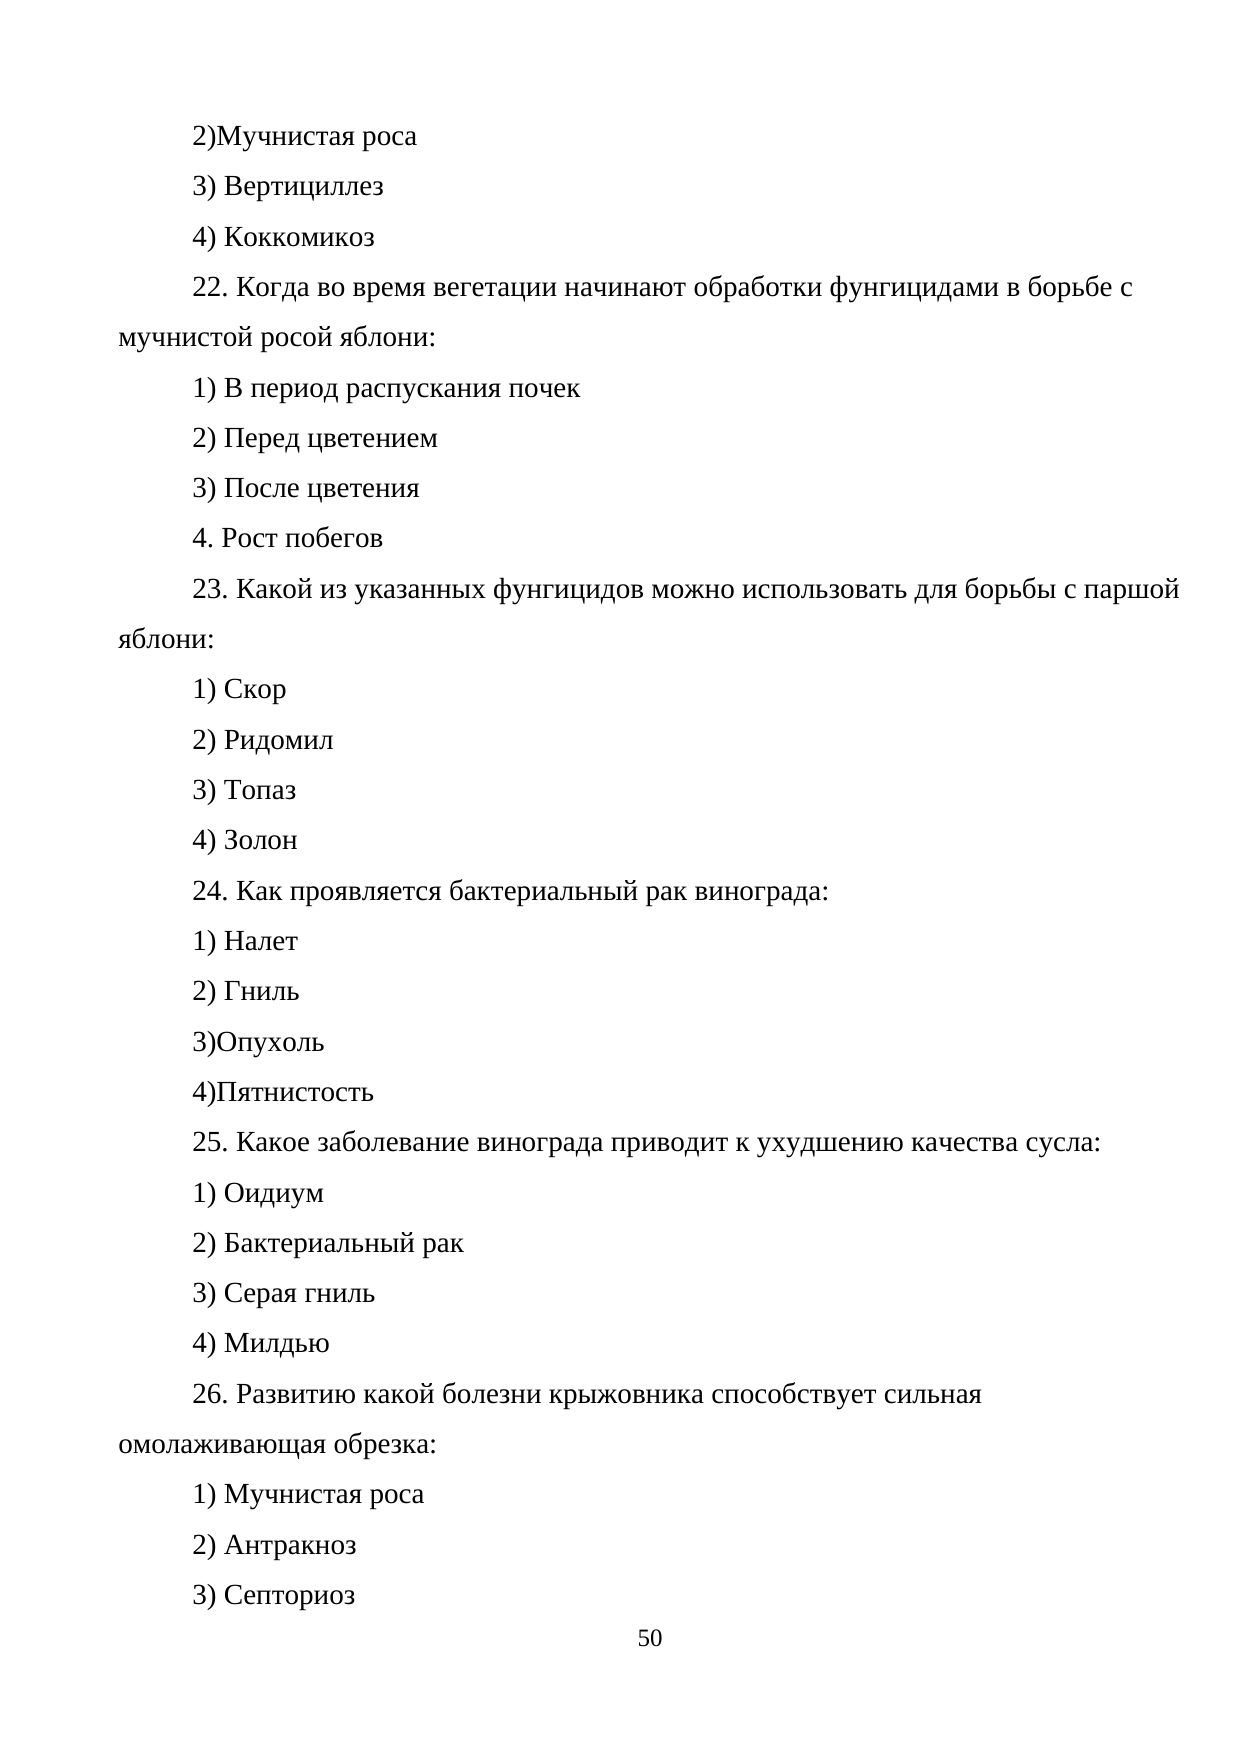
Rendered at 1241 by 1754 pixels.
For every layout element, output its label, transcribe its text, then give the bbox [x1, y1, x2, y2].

text 26. Развитию какой болезни крыжовника способствует сильная омолаживающая обрезка: [118, 1376, 1181, 1460]
text 2)Мучнистая роса [118, 118, 1181, 152]
text 4) Милдью [118, 1326, 1181, 1359]
text 3)Опухоль [118, 1024, 1181, 1057]
text 23. Какой из указанных фунгицидов можно использовать для борьбы с паршой яблони: [118, 571, 1181, 655]
text 2) Гниль [118, 973, 1181, 1007]
text 1) Налет [118, 923, 1181, 957]
text 3) Вертициллез [118, 168, 1181, 202]
text 4) Коккомикоз [118, 219, 1181, 252]
text 4)Пятнистость [118, 1074, 1181, 1108]
text 4) Золон [118, 822, 1181, 856]
text 3) Серая гниль [118, 1275, 1181, 1309]
text 1) Скор [118, 672, 1181, 705]
text 2) Ридомил [118, 722, 1181, 755]
text 3) После цветения [118, 470, 1181, 504]
text 3) Септориоз [118, 1577, 1181, 1611]
text 1) Мучнистая роса [118, 1477, 1181, 1510]
text 4. Рост побегов [118, 521, 1181, 554]
text 1) В период распускания почек [118, 370, 1181, 403]
text 3) Топаз [118, 772, 1181, 806]
text 22. Когда во время вегетации начинают обработки фунгицидами в борьбе с мучнистой росой яблони: [118, 269, 1181, 353]
text 2) Бактериальный рак [118, 1225, 1181, 1258]
text 2) Перед цветением [118, 420, 1181, 453]
text 24. Как проявляется бактериальный рак винограда: [118, 873, 1181, 906]
text 1) Оидиум [118, 1175, 1181, 1208]
text 2) Антракноз [118, 1527, 1181, 1560]
text 25. Какое заболевание винограда приводит к ухудшению качества сусла: [118, 1124, 1181, 1158]
